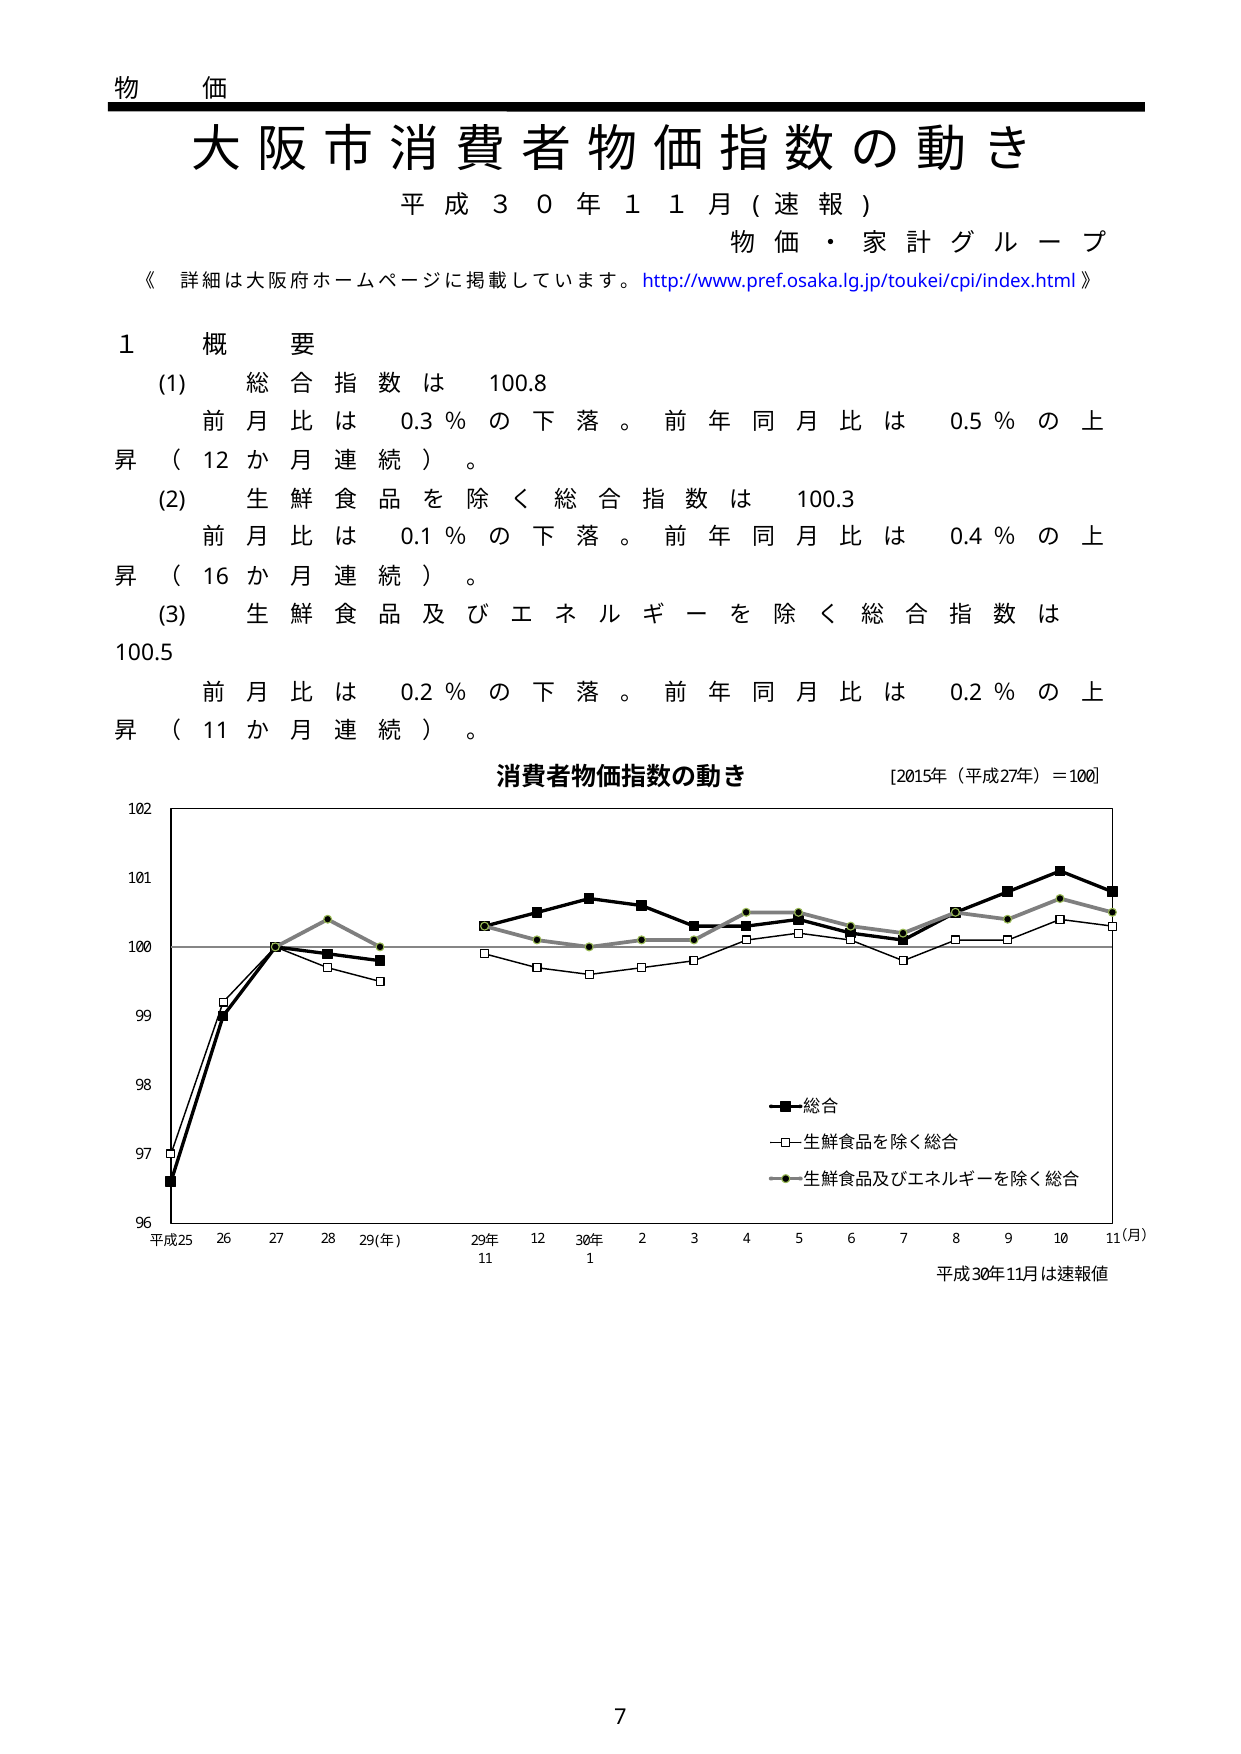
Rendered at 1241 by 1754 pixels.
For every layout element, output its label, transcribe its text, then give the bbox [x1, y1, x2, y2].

text １ 概 要 [114, 324, 1126, 362]
text 平成３０年１１月(速報) [114, 183, 1126, 222]
text 《 詳細は大阪府ホームページに掲載しています。http://www.pref.osaka.lg.jp/toukei/cpi/index.html 》 [114, 260, 1126, 299]
text 前月比は 0.1％の下落。前年同月比は 0.4％の上昇（16か月連続）。 [114, 517, 1126, 594]
text (2) 生鮮食品を除く総合指数は 100.3 [114, 478, 1126, 517]
text 物 価 [114, 68, 1125, 102]
text 前月比は 0.3％の下落。前年同月比は 0.5％の上昇（12か月連続）。 [114, 401, 1126, 478]
text (1) 総合指数は 100.8 [114, 362, 1126, 401]
text (3) 生鮮食品及びエネルギーを除く総合指数は 100.5 [114, 594, 1126, 671]
text 前月比は 0.2％の下落。前年同月比は 0.2％の上昇（11か月連続）。 [114, 671, 1126, 748]
text 大阪市消費者物価指数の動き [114, 112, 1126, 183]
text 物価・家計グループ [114, 222, 1126, 260]
